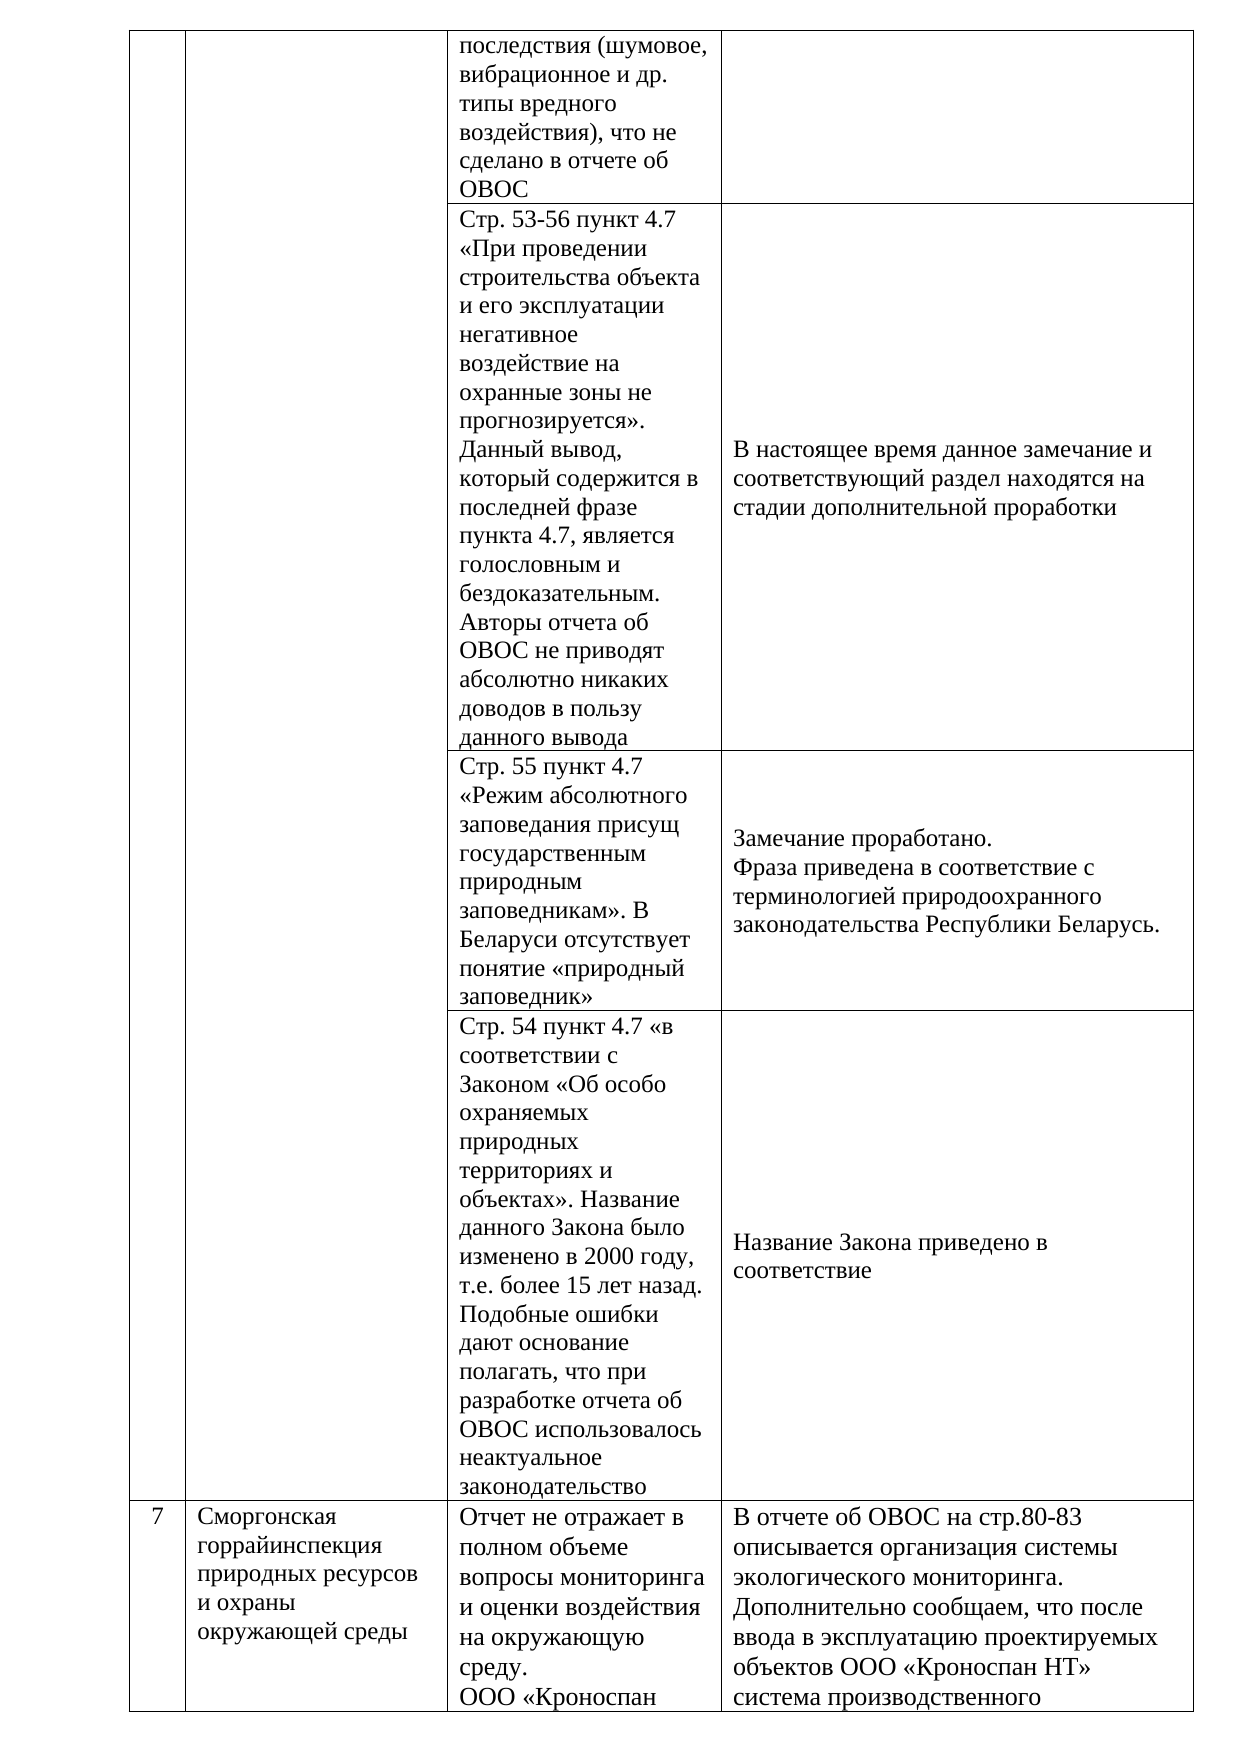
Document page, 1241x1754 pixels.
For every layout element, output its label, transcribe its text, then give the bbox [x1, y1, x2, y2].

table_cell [722, 31, 1193, 203]
table_cell Стр. 55 пункт 4.7 «Режим абсолютного заповедания присущ государственным природным заповедникам». В Беларуси отсутствует понятие «природный заповедник» [448, 751, 721, 1010]
table_cell Название Закона приведено в соответствие [722, 1011, 1193, 1500]
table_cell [186, 1501, 447, 1711]
table_cell В настоящее время данное замечание и соответствующий раздел находятся на стадии дополнительной проработки [722, 204, 1193, 750]
table_cell Стр. 54 пункт 4.7 «в соответствии с Законом «Об особо охраняемых природных территориях и объектах». Название данного Закона было изменено в 2000 году, т.е. более 15 лет назад. Подобные ошибки дают основание полагать, что при разработке отчета об ОВОС использовалось неактуальное законодательство [448, 1011, 721, 1500]
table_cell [722, 1501, 1193, 1711]
table_cell 7 [130, 1501, 185, 1711]
table_cell Замечание проработано. Фраза приведена в соответствие с терминологией природоохранного законодательства Республики Беларусь. [722, 751, 1193, 1010]
table_cell Стр. 53-56 пункт 4.7 «При проведении строительства объекта и его эксплуатации негативное воздействие на охранные зоны не прогнозируется». Данный вывод, который содержится в последней фразе пункта 4.7, является голословным и бездоказательным. Авторы отчета об ОВОС не приводят абсолютно никаких доводов в пользу данного вывода [448, 204, 721, 750]
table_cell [448, 1501, 721, 1711]
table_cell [448, 31, 721, 203]
